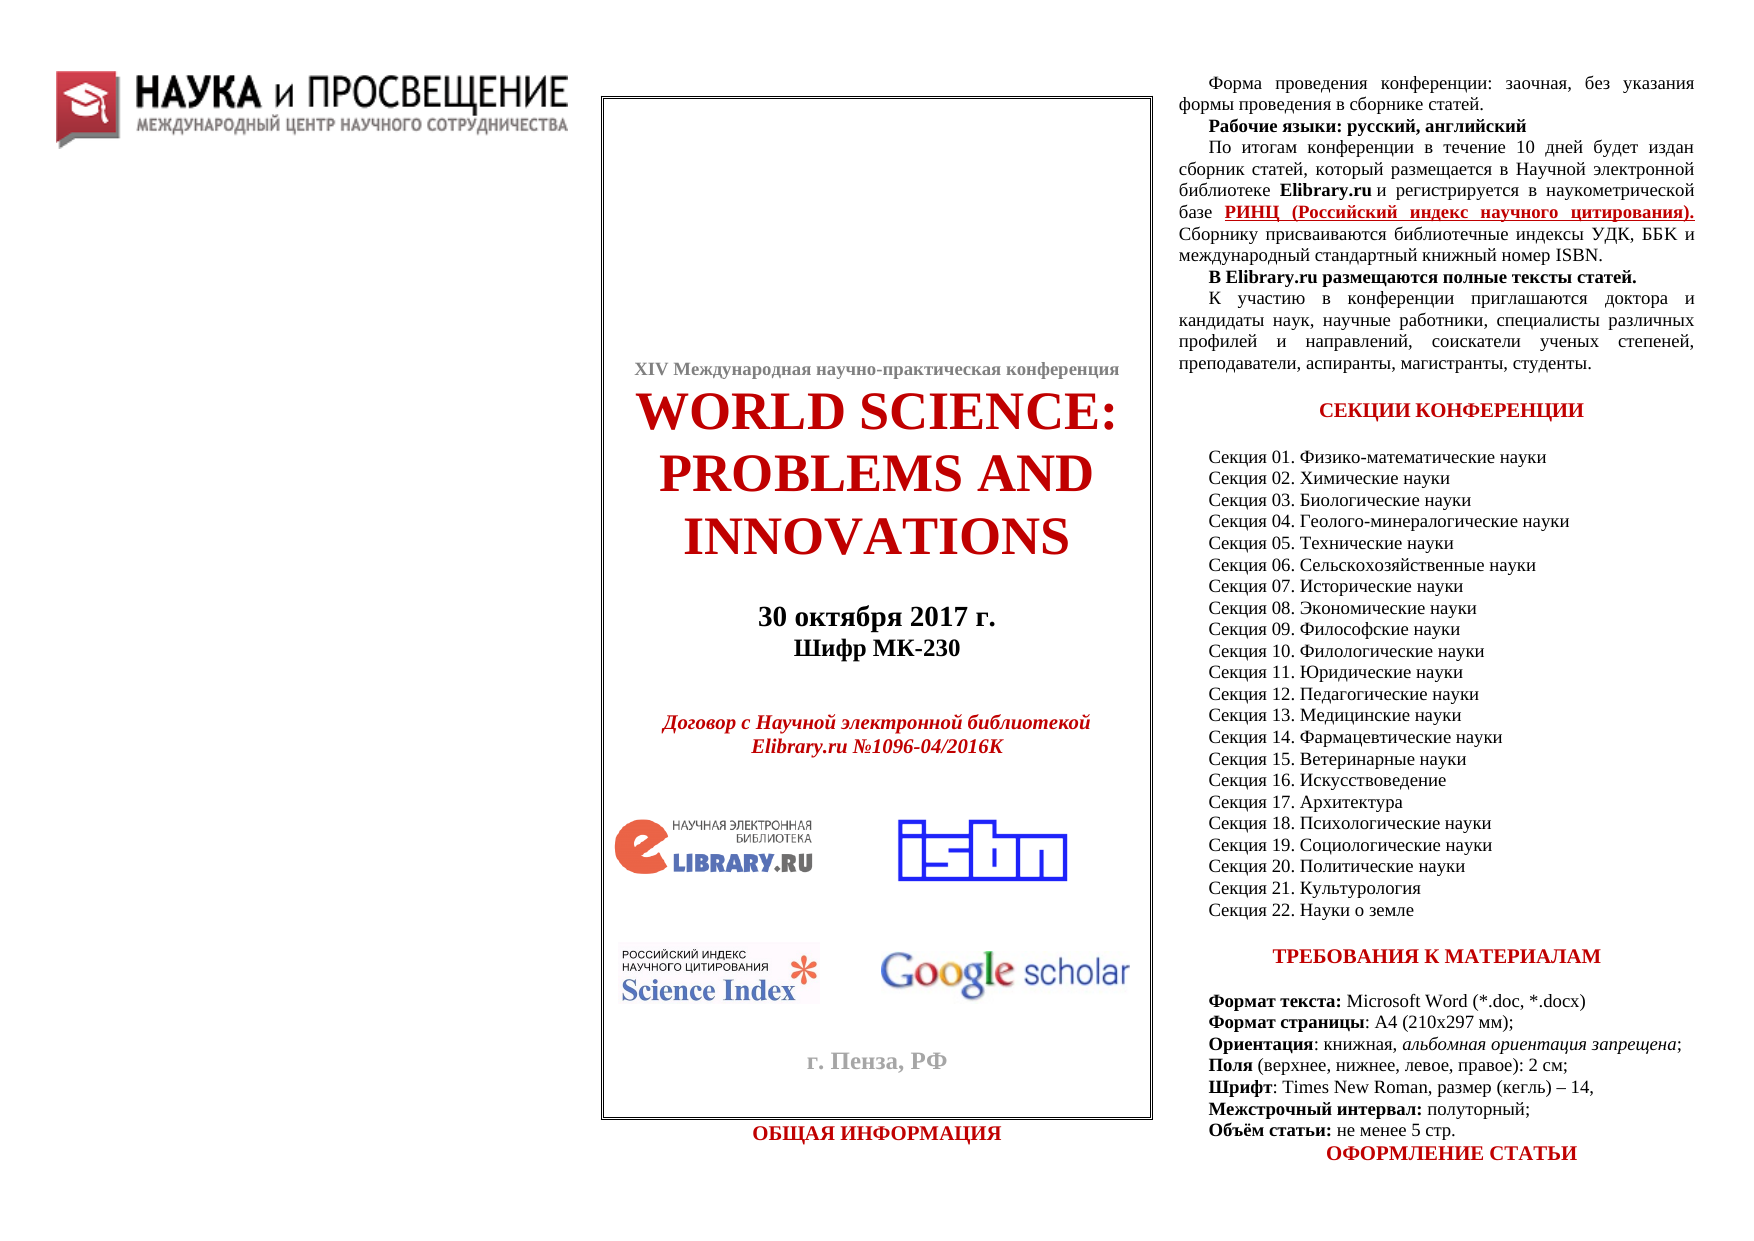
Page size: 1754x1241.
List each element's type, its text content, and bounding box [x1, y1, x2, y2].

text Секция 12. Педагогические науки [1179, 683, 1695, 704]
text Секция 07. Исторические науки [1179, 575, 1695, 597]
text Поля (верхнее, нижнее, левое, правое): 2 см; [1179, 1054, 1695, 1076]
text Секция 20. Политические науки [1179, 855, 1695, 877]
text Секция 15. Ветеринарные науки [1179, 747, 1695, 769]
text Секция 18. Психологические науки [1179, 812, 1695, 834]
text Секция 19. Социологические науки [1179, 834, 1695, 855]
text Ориентация: книжная, альбомная ориентация запрещена; [1179, 1033, 1695, 1054]
text Формат текста: Microsoft Word (*.doc, *.docx) [1179, 990, 1695, 1011]
text Секция 05. Технические науки [1179, 532, 1695, 553]
text Секция 08. Экономические науки [1179, 597, 1695, 618]
text По итогам конференции в течение 10 дней будет издан сборник статей, который размещается в Научной электронной библиотеке Elibrary.ru и регистрируется в наукометрической базе РИНЦ (Российский индекс научного цитирования). Сборнику присваиваются библиотечные индексы УДК, ББK и международный стандартный книжный номер ISBN. [1179, 136, 1695, 266]
text Секция 06. Сельскохозяйственные науки [1179, 553, 1695, 575]
text Секция 10. Филологические науки [1179, 640, 1695, 661]
text ОБЩАЯ ИНФОРМАЦИЯ [619, 1120, 1135, 1144]
text Секция 11. Юридические науки [1179, 661, 1695, 683]
text Секция 16. Искусствоведение [1179, 769, 1695, 791]
text ОФОРМЛЕНИЕ СТАТЬИ [1179, 1141, 1695, 1165]
table_header XIV Международная научно-практическая конференция WORLD SCIENCE: PROBLEMS AND INNOVATIONS 30 октября 2017 г. Шифр МК-230 Договор с Научной электронной библиотекой Elibrary.ru №1096-04/2016K [604, 99, 1150, 1003]
text К участию в конференции приглашаются доктора и кандидаты наук, научные работники, специалисты различных профилей и направлений, соискатели ученых степеней, преподаватели, аспиранты, магистранты, студенты. [1179, 287, 1695, 373]
text Секция 22. Науки о земле [1179, 898, 1695, 920]
text Объём статьи: не менее 5 стр. [1179, 1119, 1695, 1141]
picture [892, 815, 1074, 888]
text В Elibrary.ru размещаются полные тексты статей. [1179, 266, 1695, 287]
text Секция 14. Фармацевтические науки [1179, 726, 1695, 747]
text Секция 17. Архитектура [1179, 791, 1695, 812]
text ТРЕБОВАНИЯ К МАТЕРИАЛАМ [1179, 944, 1695, 968]
text Секция 13. Медицинские науки [1179, 704, 1695, 726]
text СЕКЦИИ КОНФЕРЕНЦИИ [1179, 397, 1695, 422]
text Секция 21. Культурология [1179, 877, 1695, 898]
picture [56, 71, 568, 149]
text Секция 03. Биологические науки [1179, 489, 1695, 510]
table_cell г. Пенза, РФ [604, 1004, 1150, 1117]
text Формат страницы: А4 (210x297 мм); [1179, 1011, 1695, 1033]
text Рабочие языки: русский, английский [1179, 115, 1695, 136]
text Шрифт: Times New Roman, размер (кегль) – 14, [1179, 1076, 1695, 1097]
text Секция 04. Геолого-минералогические науки [1179, 510, 1695, 532]
text Секция 09. Философские науки [1179, 618, 1695, 640]
text Секция 02. Химические науки [1179, 467, 1695, 489]
text Форма проведения конференции: заочная, без указания формы проведения в сборнике статей. [1179, 72, 1695, 115]
text Секция 01. Физико-математические науки [1179, 446, 1695, 467]
text Межстрочный интервал: полуторный; [1179, 1097, 1695, 1119]
